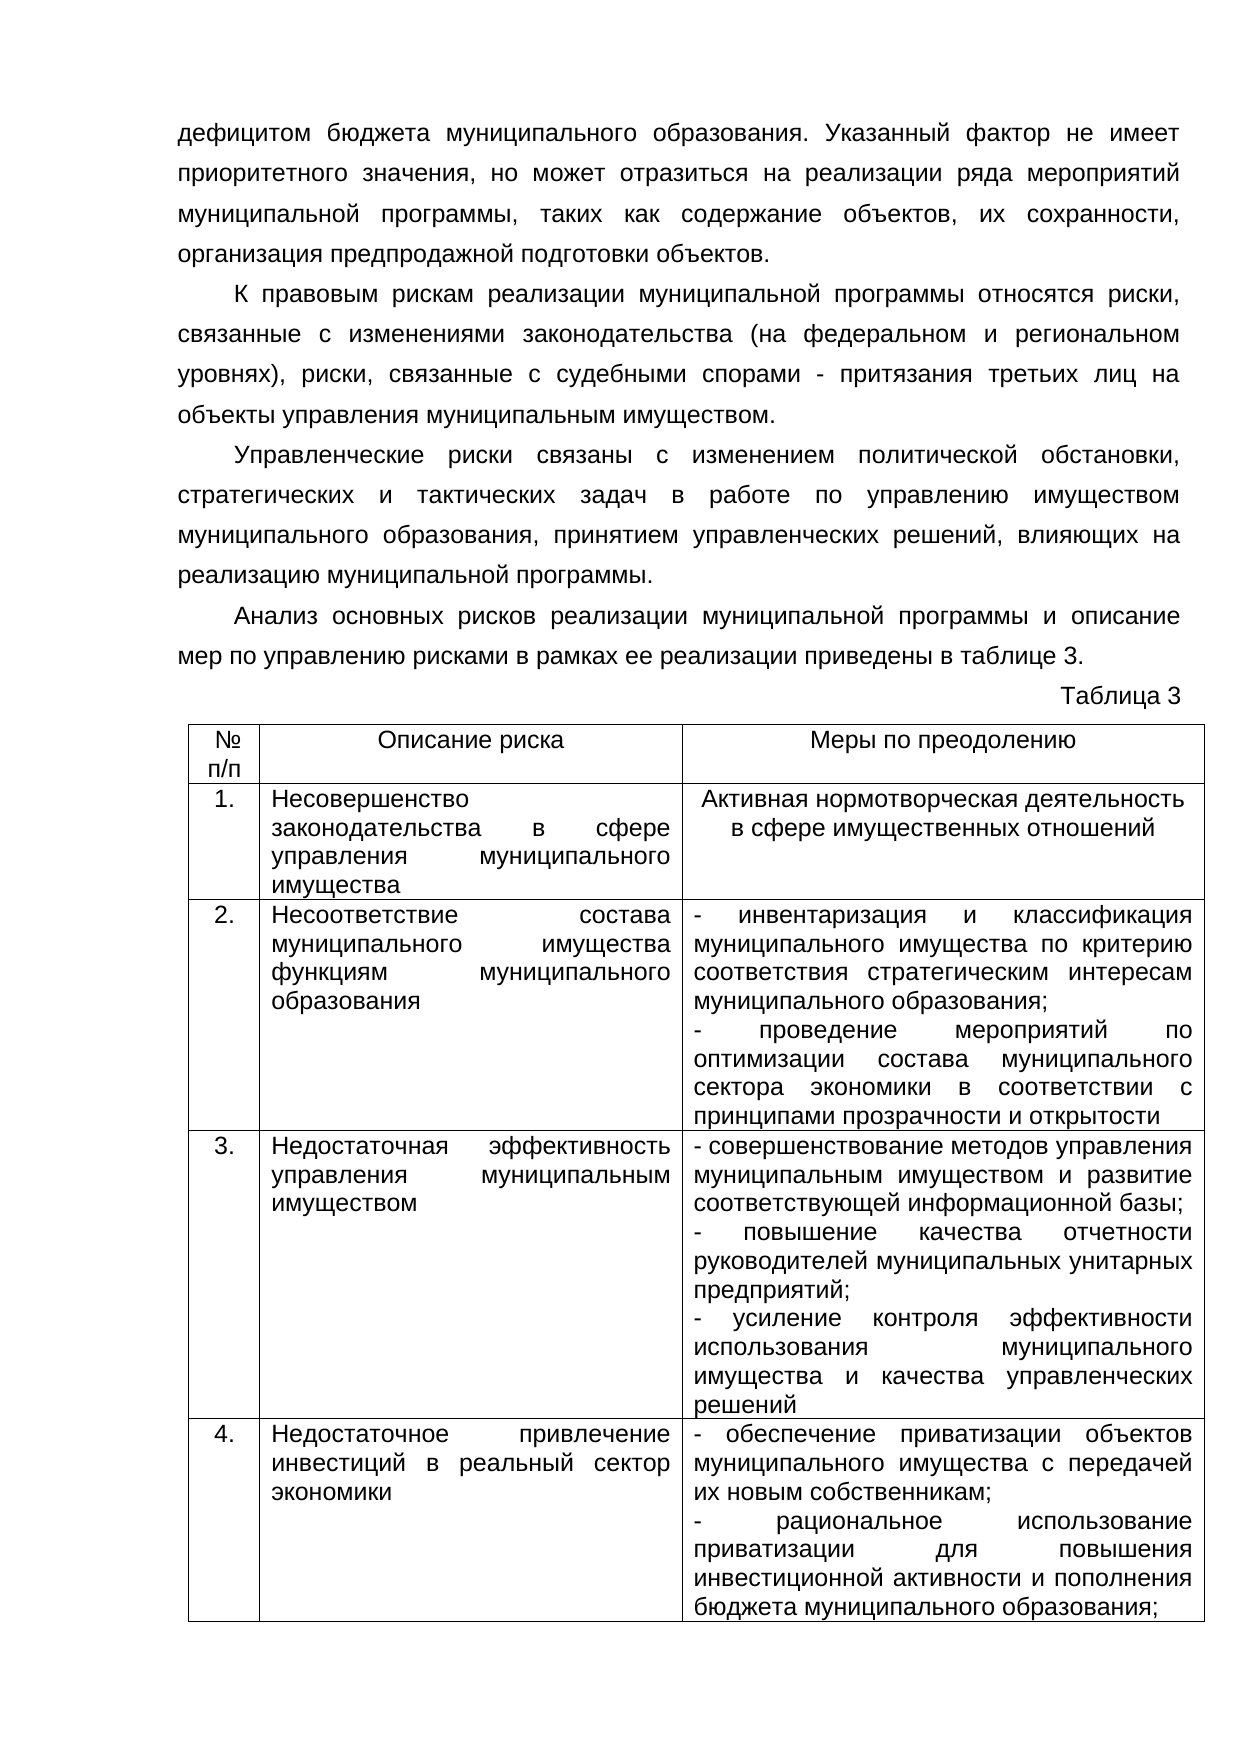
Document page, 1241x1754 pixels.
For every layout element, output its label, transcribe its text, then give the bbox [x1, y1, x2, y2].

text Анализ основных рисков реализации муниципальной программы и описание мер по управлению рисками в рамках ее реализации приведены в таблице 3. [177, 601, 1181, 669]
text К правовым рискам реализации муниципальной программы относятся риски, связанные с изменениями законодательства (на федеральном и региональном уровнях), риски, связанные с судебными спорами - притязания третьих лиц на объекты управления муниципальным имуществом. [177, 279, 1181, 428]
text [177, 118, 1181, 267]
table_header № п/п [189, 725, 259, 783]
text Управленческие риски связаны с изменением политической обстановки, стратегических и тактических задач в работе по управлению имуществом муниципального образования, принятием управленческих решений, влияющих на реализацию муниципальной программы. [177, 440, 1181, 589]
table_cell 3. [189, 1131, 259, 1418]
table_header Меры по преодолению [683, 725, 1204, 783]
table_cell Несоответствие состава муниципального имущества функциям муниципального образования [260, 900, 682, 1130]
table_cell Недостаточное привлечение инвестиций в реальный сектор экономики [260, 1419, 682, 1621]
table_cell Несовершенство законодательства в сфере управления муниципального имущества [260, 784, 682, 899]
table_cell Недостаточная эффективность управления муниципальным имуществом [260, 1131, 682, 1418]
table_cell - инвентаризация и классификация муниципального имущества по критерию соответствия стратегическим интересам муниципального образования; - проведение мероприятий по оптимизации состава муниципального сектора экономики в соответствии с принципами прозрачности и открытости [683, 900, 1204, 1130]
table_header Описание риска [260, 725, 682, 783]
table_cell - совершенствование методов управления муниципальным имуществом и развитие соответствующей информационной базы; - повышение качества отчетности руководителей муниципальных унитарных предприятий; - усиление контроля эффективности использования муниципального имущества и качества управленческих решений [683, 1131, 1204, 1418]
text Таблица 3 [177, 681, 1181, 710]
table_cell - обеспечение приватизации объектов муниципального имущества с передачей их новым собственникам; - рациональное использование приватизации для повышения инвестиционной активности и пополнения бюджета муниципального образования; [683, 1419, 1204, 1621]
table_cell 1. [189, 784, 259, 899]
table_cell 2. [189, 900, 259, 1130]
table_cell 4. [189, 1419, 259, 1621]
table_cell Активная нормотворческая деятельность в сфере имущественных отношений [683, 784, 1204, 899]
